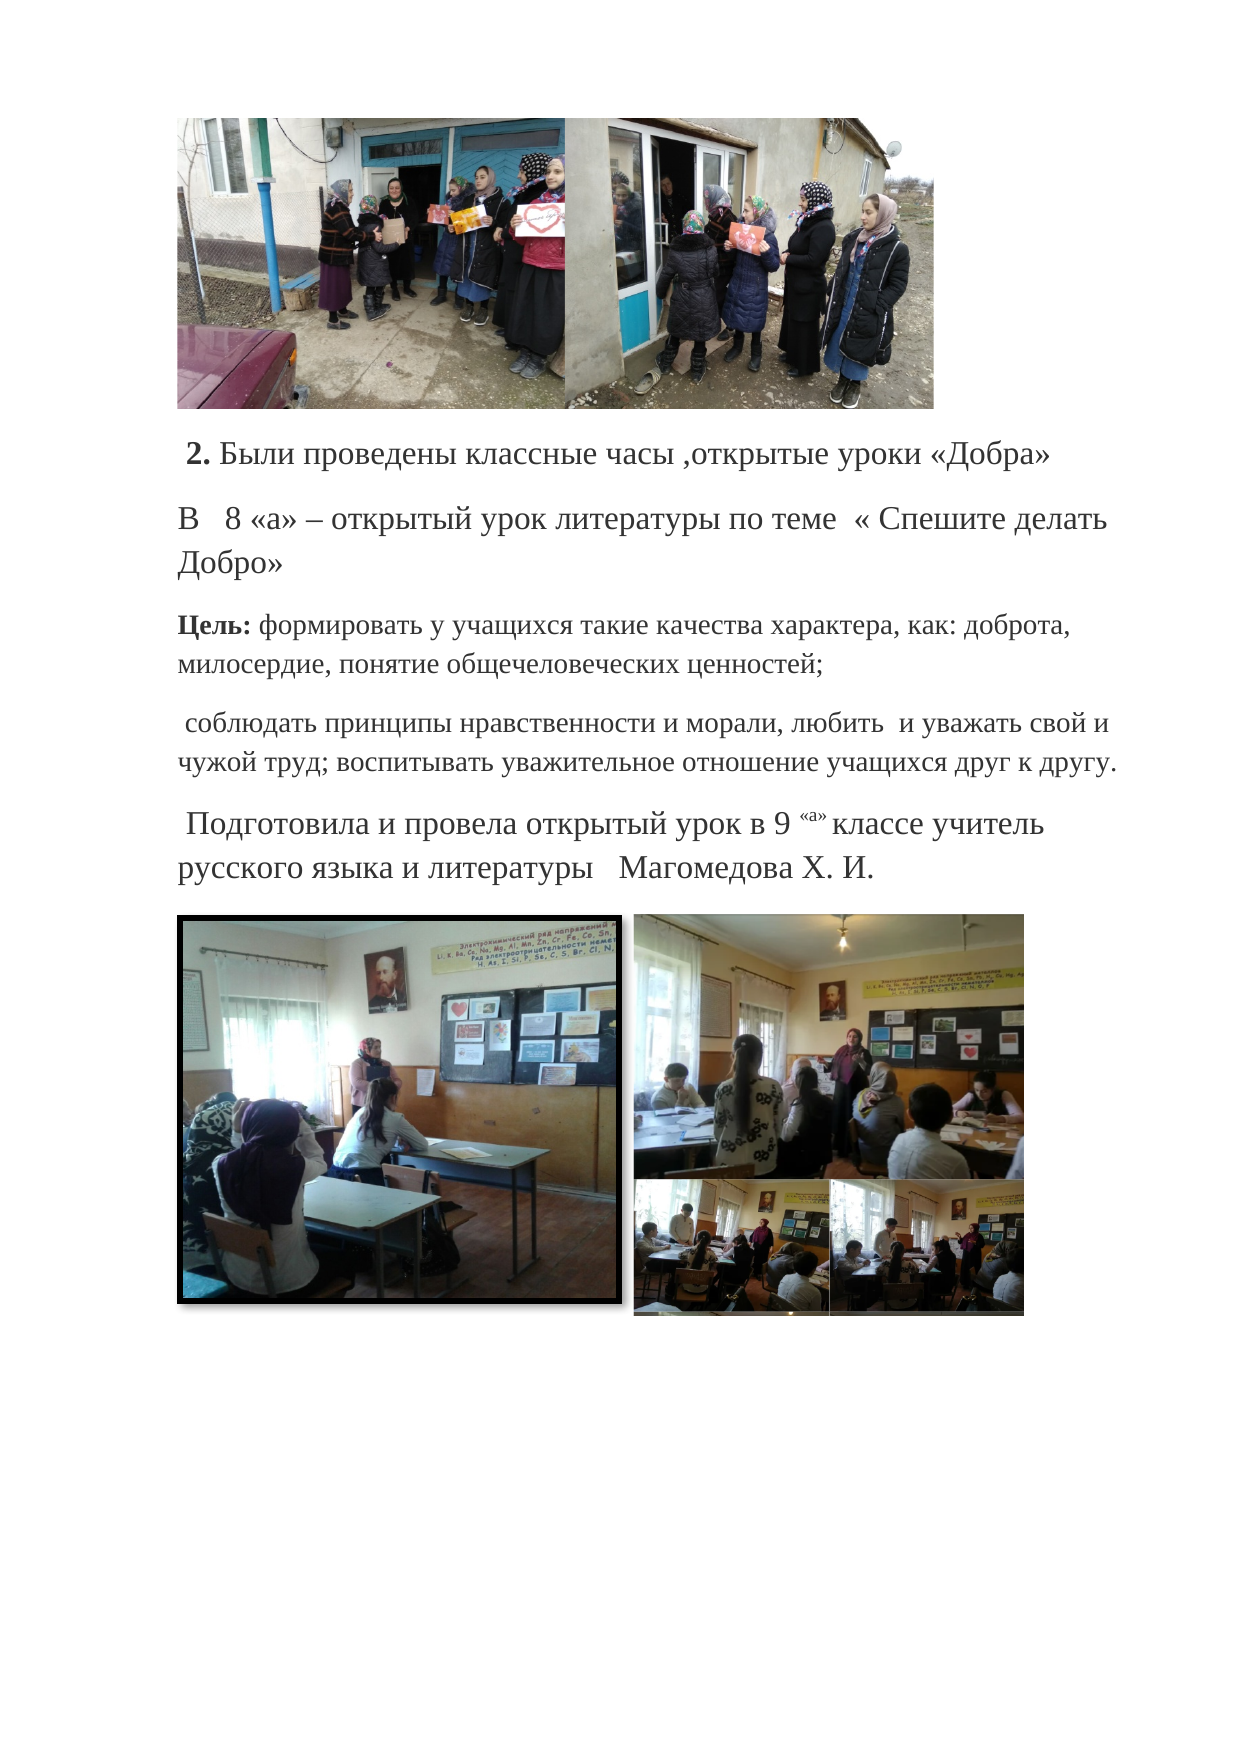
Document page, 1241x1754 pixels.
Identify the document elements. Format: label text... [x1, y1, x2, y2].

text Цель: формировать у учащихся такие качества характера, как: доброта, милосердие, понятие общечеловеческих ценностей; [177, 607, 1152, 679]
text соблюдать принципы нравственности и морали, любить и уважать свой и чужой труд; воспитывать уважительное отношение учащихся друг к другу. [177, 705, 1152, 777]
picture [177, 118, 934, 409]
text В 8 «а» – открытый урок литературы по теме « Спешите делать Добро» [177, 498, 1152, 581]
text Подготовила и провела открытый урок в 9 «а» классе учитель русского языка и литературы Магомедова Х. И. [177, 803, 1152, 886]
picture [183, 921, 616, 1298]
text 2. Были проведены классные часы ,открытые уроки «Добра» [177, 433, 1152, 472]
picture [633, 913, 1024, 1316]
